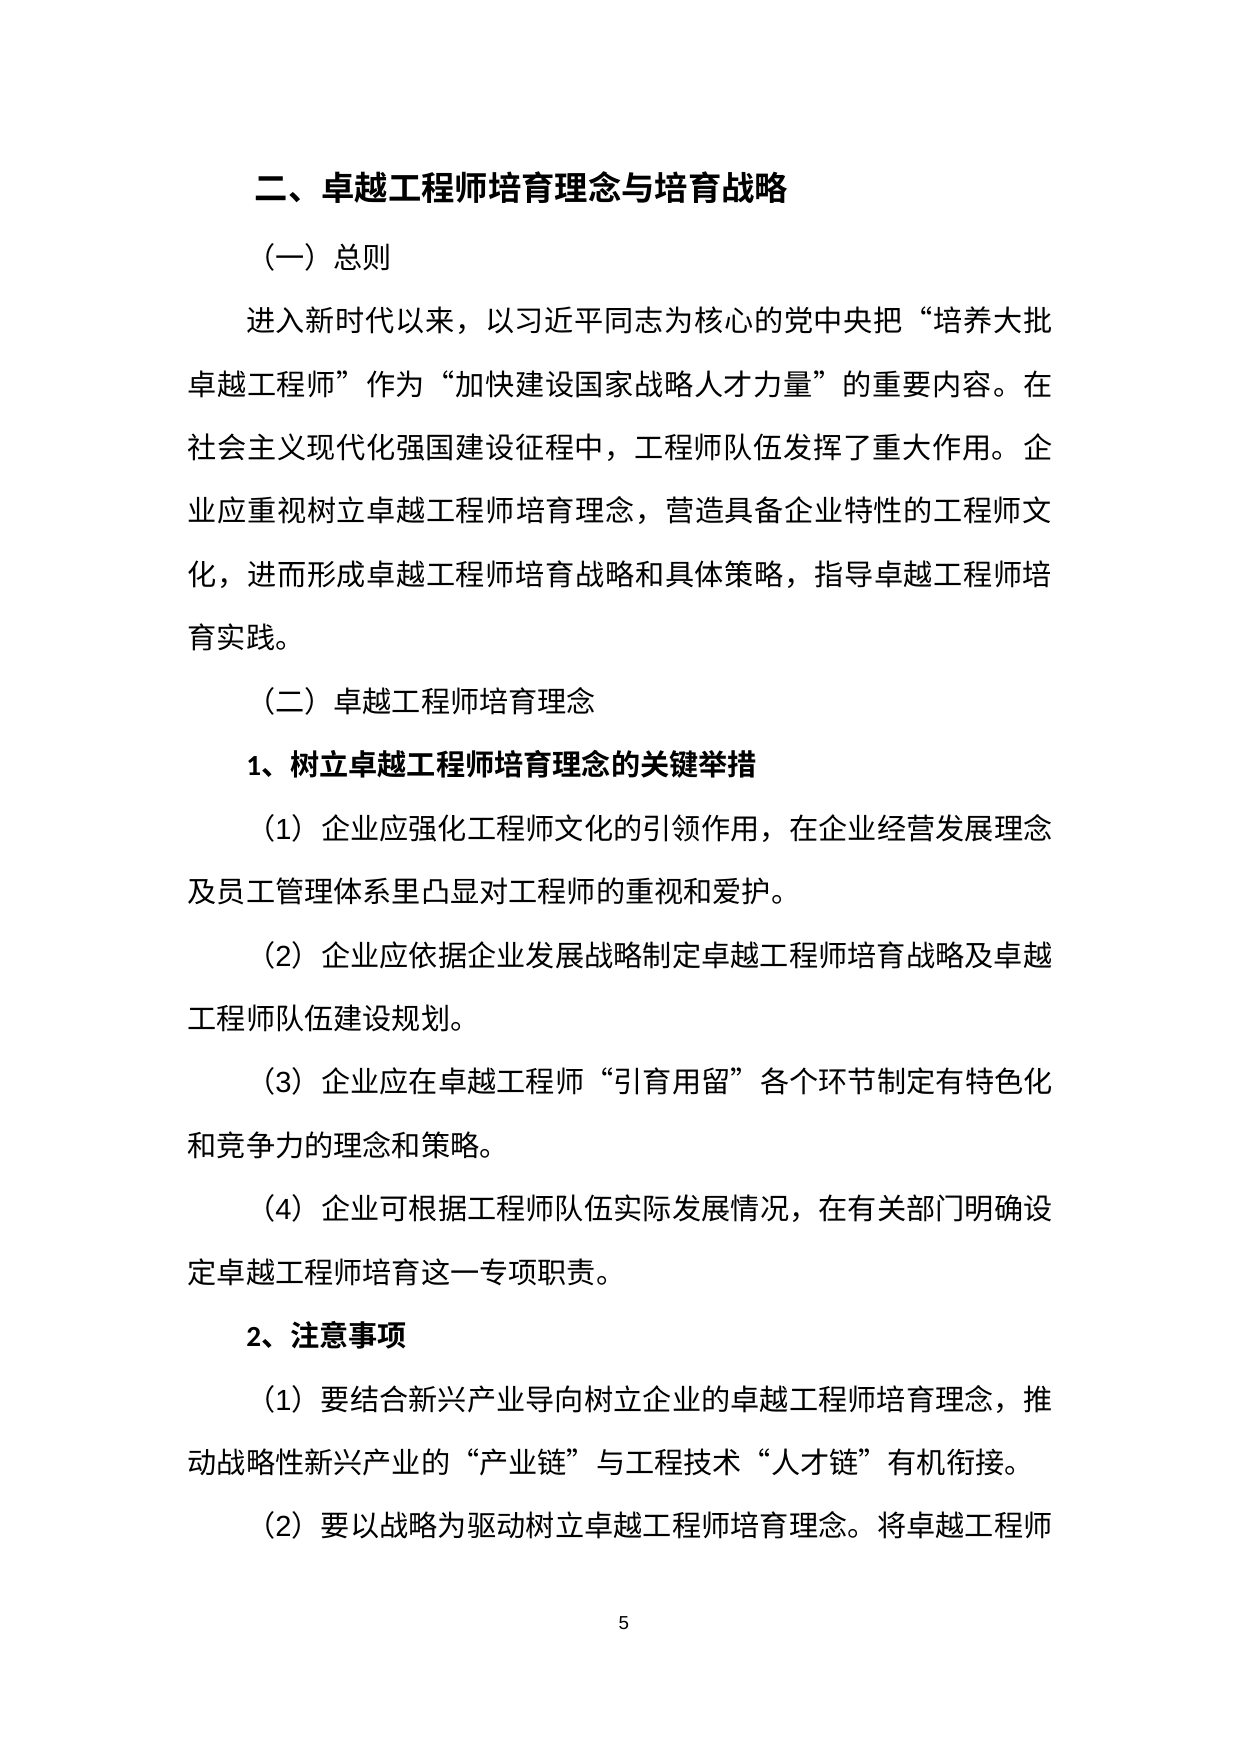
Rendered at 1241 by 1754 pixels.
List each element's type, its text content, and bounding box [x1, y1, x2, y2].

subtitle 2、注意事项 [187, 1313, 1053, 1355]
subtitle （二）卓越工程师培育理念 [187, 678, 1053, 721]
text （1）要结合新兴产业导向树立企业的卓越工程师培育理念，推动战略性新兴产业的“产业链”与工程技术“人才链”有机衔接。 [187, 1376, 1053, 1482]
text （2）企业应依据企业发展战略制定卓越工程师培育战略及卓越工程师队伍建设规划。 [187, 932, 1053, 1038]
subtitle 二、卓越工程师培育理念与培育战略 [187, 162, 1053, 210]
text 进入新时代以来，以习近平同志为核心的党中央把“培养大批卓越工程师”作为“加快建设国家战略人才力量”的重要内容。在社会主义现代化强国建设征程中，工程师队伍发挥了重大作用。企业应重视树立卓越工程师培育理念，营造具备企业特性的工程师文化，进而形成卓越工程师培育战略和具体策略，指导卓越工程师培育实践。 [187, 298, 1053, 657]
text （4）企业可根据工程师队伍实际发展情况，在有关部门明确设定卓越工程师培育这一专项职责。 [187, 1186, 1053, 1292]
text （1）企业应强化工程师文化的引领作用，在企业经营发展理念及员工管理体系里凸显对工程师的重视和爱护。 [187, 805, 1053, 911]
subtitle （一）总则 [187, 234, 1053, 277]
subtitle 1、树立卓越工程师培育理念的关键举措 [187, 742, 1053, 784]
text （3）企业应在卓越工程师“引育用留”各个环节制定有特色化和竞争力的理念和策略。 [187, 1059, 1053, 1165]
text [187, 1503, 1053, 1545]
